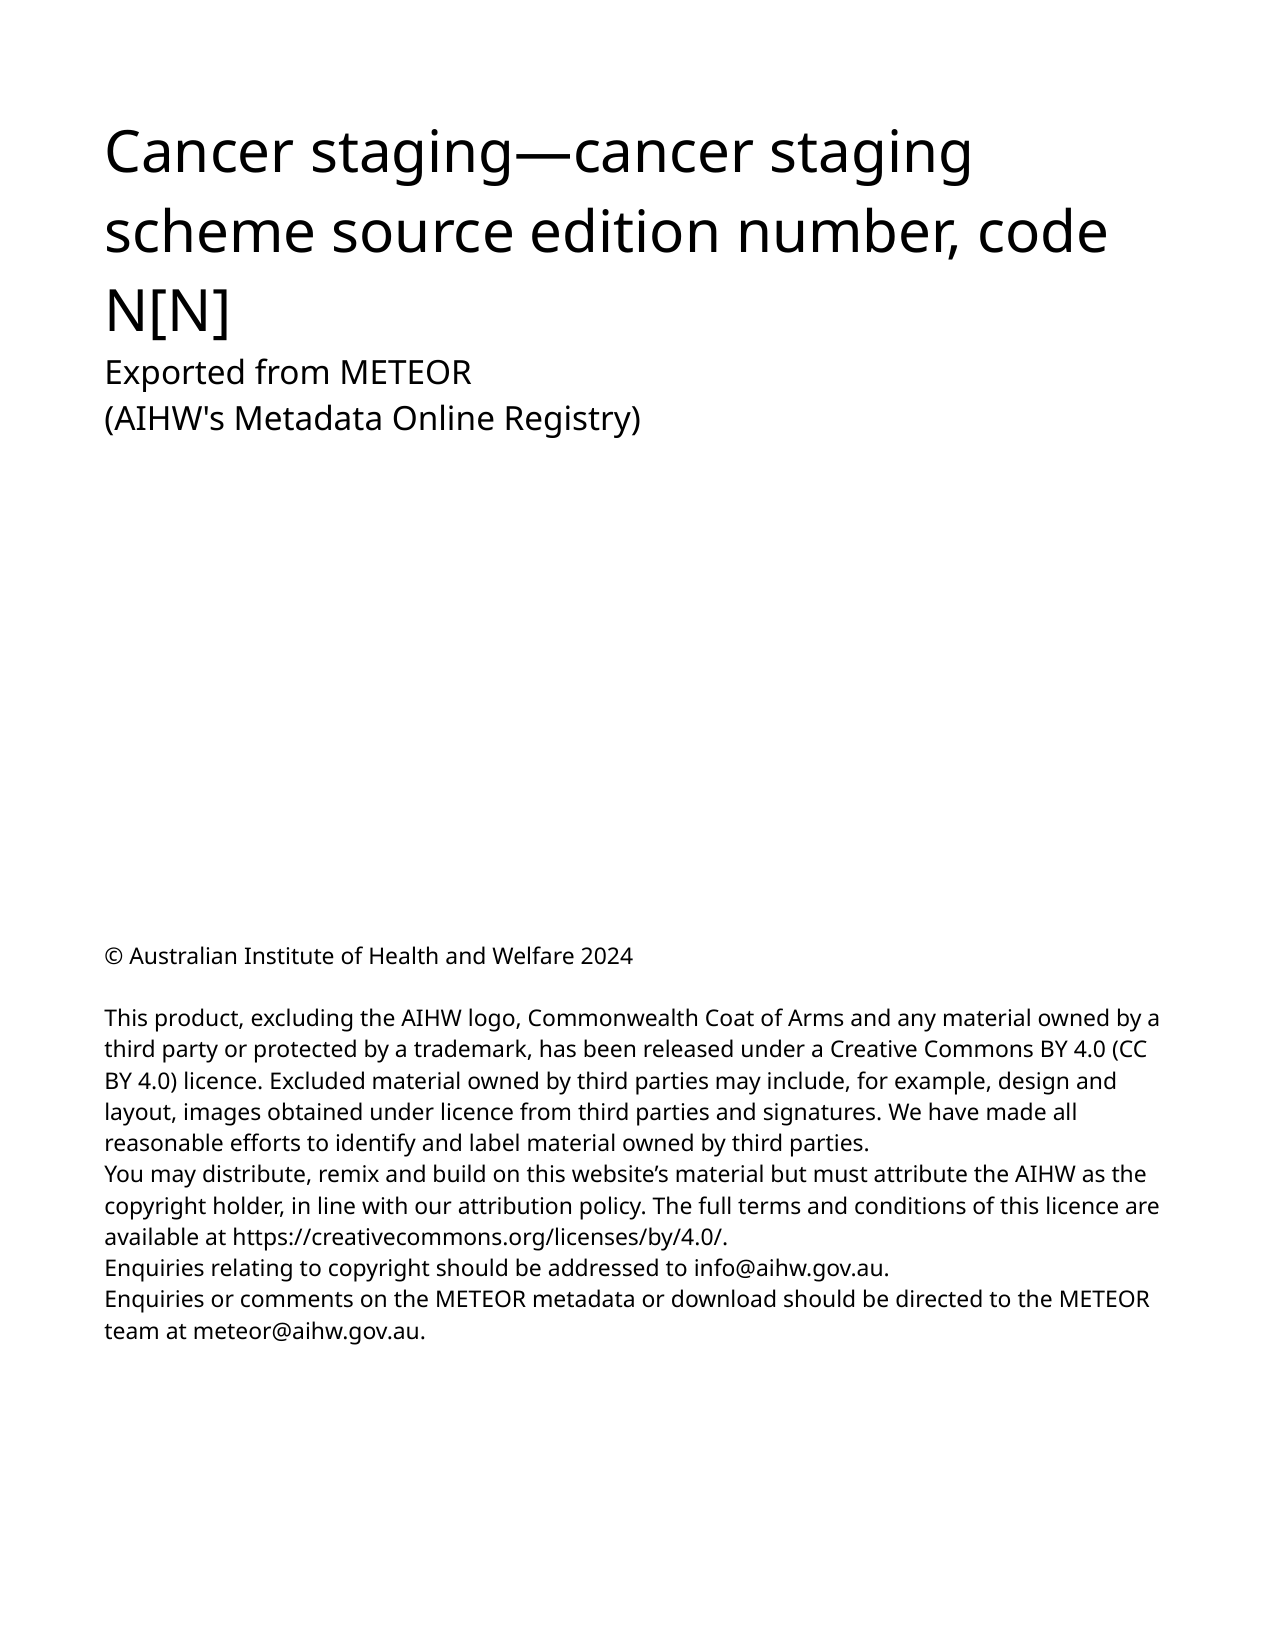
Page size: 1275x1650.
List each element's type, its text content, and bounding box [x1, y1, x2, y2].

text © Australian Institute of Health and Welfare 2024 [104, 940, 1171, 971]
subtitle (AIHW's Metadata Online Registry) [104, 394, 1171, 440]
subtitle Exported from METEOR [104, 349, 1171, 394]
text Enquiries relating to copyright should be addressed to info@aihw.gov.au. [104, 1252, 1171, 1283]
title Cancer staging—cancer staging scheme source edition number, code N[N] [104, 110, 1171, 349]
text Enquiries or comments on the METEOR metadata or download should be directed to the METEOR team at meteor@aihw.gov.au. [104, 1283, 1171, 1346]
text You may distribute, remix and build on this website’s material but must attribute the AIHW as the copyright holder, in line with our attribution policy. The full terms and conditions of this licence are available at https://creativecommons.org/licenses/by/4.0/. [104, 1158, 1171, 1252]
text This product, excluding the AIHW logo, Commonwealth Coat of Arms and any material owned by a third party or protected by a trademark, has been released under a Creative Commons BY 4.0 (CC BY 4.0) licence. Excluded material owned by third parties may include, for example, design and layout, images obtained under licence from third parties and signatures. We have made all reasonable efforts to identify and label material owned by third parties. [104, 1002, 1171, 1158]
